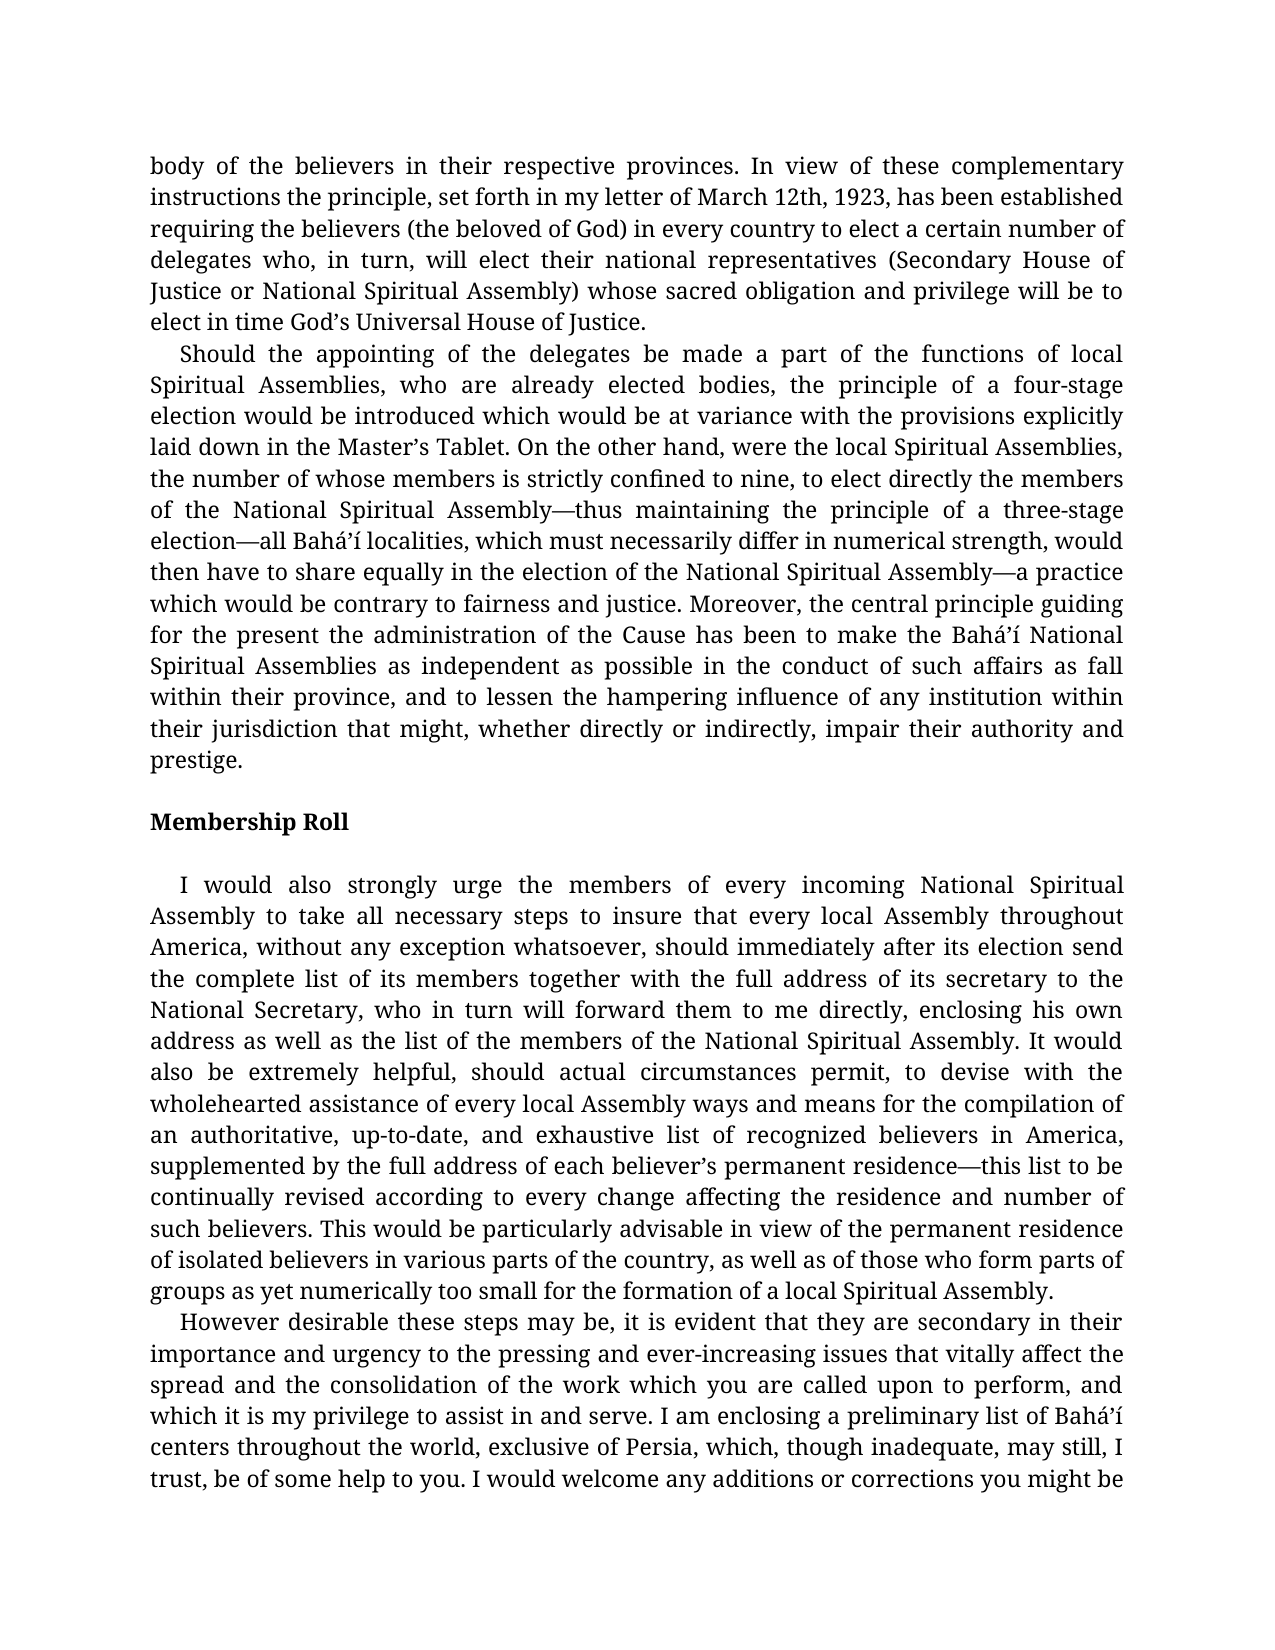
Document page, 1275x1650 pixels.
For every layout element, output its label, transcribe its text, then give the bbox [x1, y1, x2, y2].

text Should the appointing of the delegates be made a part of the functions of local Spiritual Assemblies, who are already elected bodies, the principle of a four-stage election would be introduced which would be at variance with the provisions explicitly laid down in the Master’s Tablet. On the other hand, were the local Spiritual Assemblies, the number of whose members is strictly confined to nine, to elect directly the members of the National Spiritual Assembly—thus maintaining the principle of a three-stage election—all Bahá’í localities, which must necessarily differ in numerical strength, would then have to share equally in the election of the National Spiritual Assembly—a practice which would be contrary to fairness and justice. Moreover, the central principle guiding for the present the administration of the Cause has been to make the Bahá’í National Spiritual Assemblies as independent as possible in the conduct of such affairs as fall within their province, and to lessen the hampering influence of any institution within their jurisdiction that might, whether directly or indirectly, impair their authority and prestige. [150, 337, 1125, 775]
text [150, 1306, 1125, 1494]
text I would also strongly urge the members of every incoming National Spiritual Assembly to take all necessary steps to insure that every local Assembly throughout America, without any exception whatsoever, should immediately after its election send the complete list of its members together with the full address of its secretary to the National Secretary, who in turn will forward them to me directly, enclosing his own address as well as the list of the members of the National Spiritual Assembly. It would also be extremely helpful, should actual circumstances permit, to devise with the wholehearted assistance of every local Assembly ways and means for the compilation of an authoritative, up-to-date, and exhaustive list of recognized believers in America, supplemented by the full address of each believer’s permanent residence—this list to be continually revised according to every change affecting the residence and number of such believers. This would be particularly advisable in view of the permanent residence of isolated believers in various parts of the country, as well as of those who form parts of groups as yet numerically too small for the formation of a local Spiritual Assembly. [150, 869, 1125, 1306]
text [150, 150, 1125, 337]
